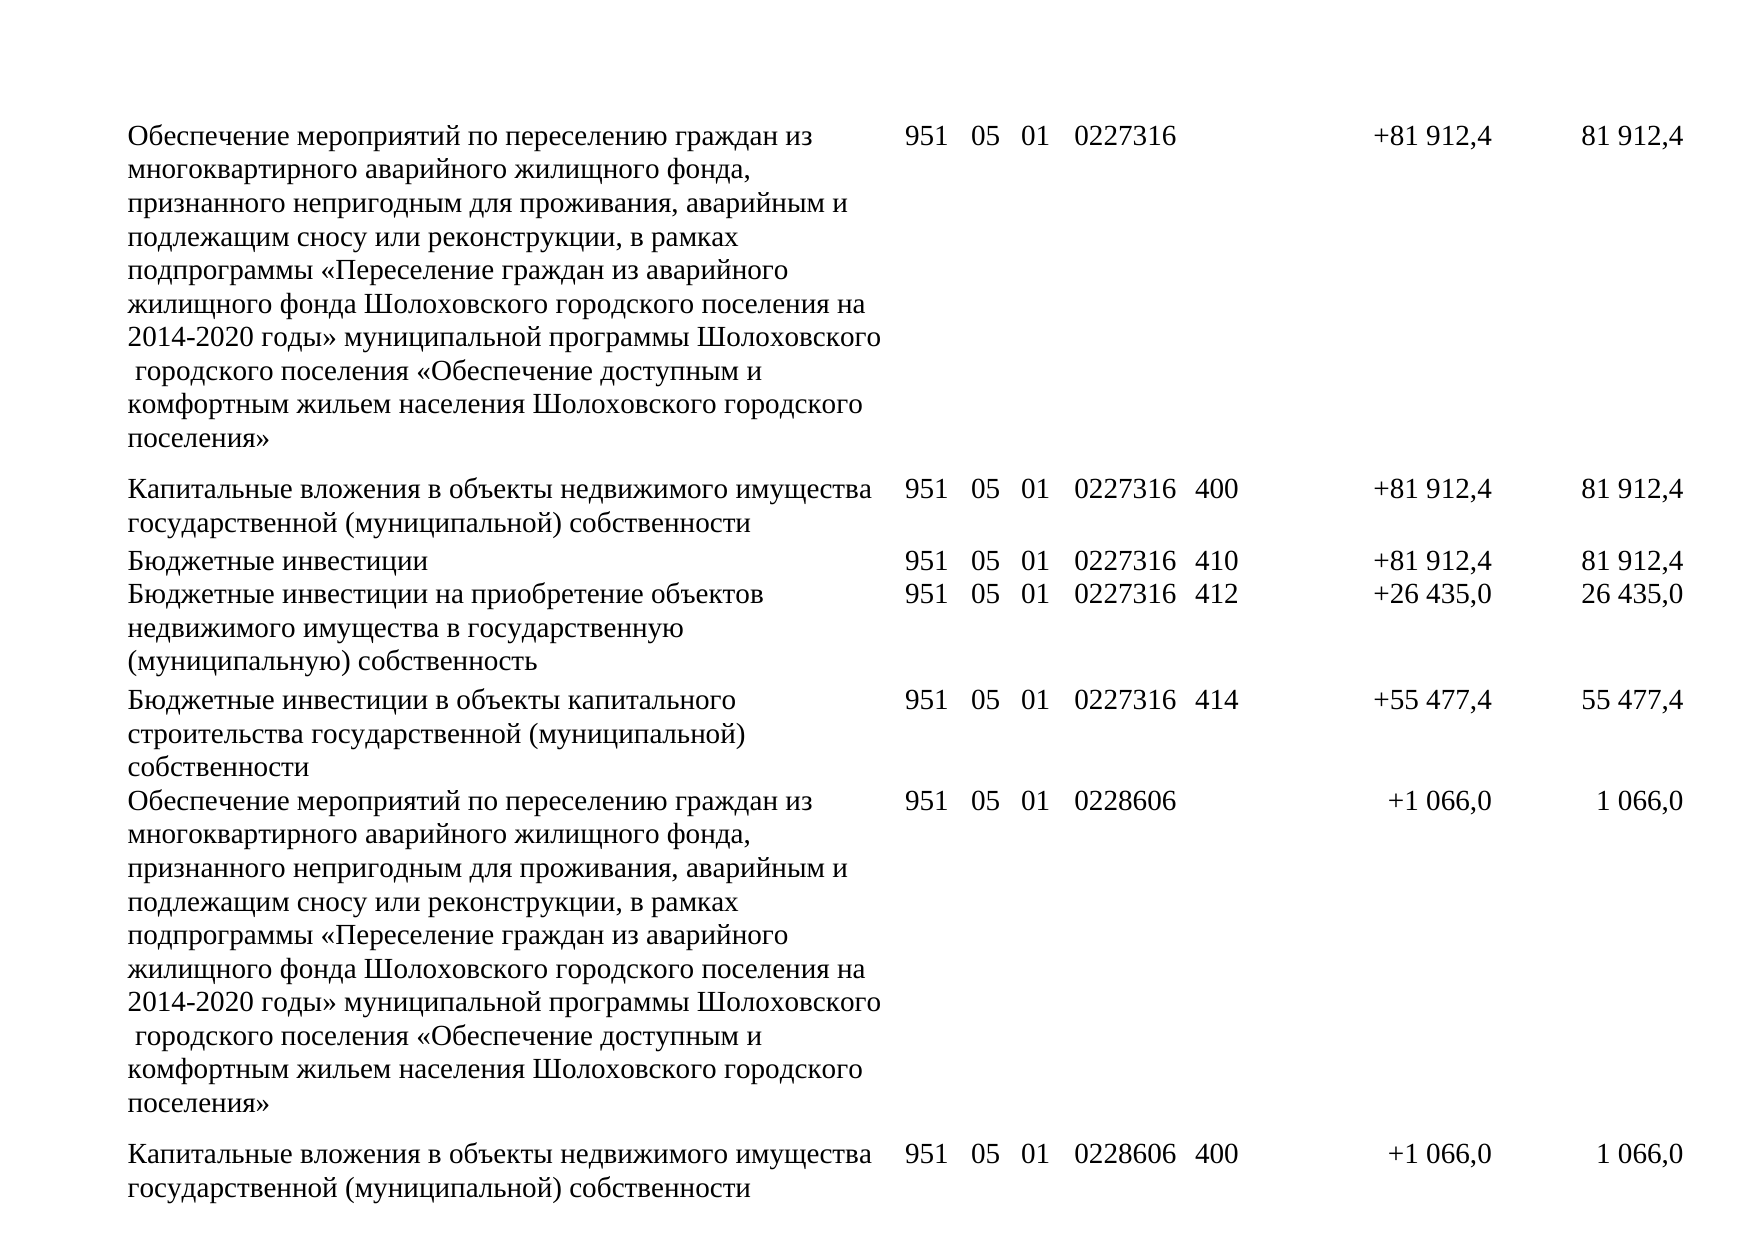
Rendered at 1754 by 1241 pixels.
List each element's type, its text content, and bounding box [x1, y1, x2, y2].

text признанного непригодным для проживания, аварийным и [118, 850, 1683, 884]
text Бюджетные инвестиции в объекты капитального 951 05 01 0227316 414 +55 477,4 55 477,4 [118, 682, 1683, 716]
text городского поселения «Обеспечение доступным и [118, 353, 1683, 386]
text 2014-2020 годы» муниципальной программы Шолоховского [118, 319, 1683, 353]
text Капитальные вложения в объекты недвижимого имущества 951 05 01 0227316 400 +81 912,4 81 912,4 [118, 472, 1683, 505]
text (муниципальную) собственность [118, 643, 1683, 677]
text недвижимого имущества в государственную [118, 610, 1683, 643]
text государственной (муниципальной) собственности [118, 505, 1683, 539]
text Бюджетные инвестиции на приобретение объектов 951 05 01 0227316 412 +26 435,0 26 435,0 [118, 576, 1683, 610]
text подлежащим сносу или реконструкции, в рамках [118, 884, 1683, 917]
text строительства государственной (муниципальной) [118, 716, 1683, 749]
text Капитальные вложения в объекты недвижимого имущества 951 05 01 0228606 400 +1 066,0 1 066,0 [118, 1137, 1683, 1170]
text жилищного фонда Шолоховского городского поселения на [118, 951, 1683, 984]
text городского поселения «Обеспечение доступным и [118, 1018, 1683, 1051]
text жилищного фонда Шолоховского городского поселения на [118, 286, 1683, 319]
text многоквартирного аварийного жилищного фонда, [118, 817, 1683, 850]
text комфортным жильем населения Шолоховского городского [118, 386, 1683, 420]
text поселения» [118, 1085, 1683, 1118]
text Бюджетные инвестиции 951 05 01 0227316 410 +81 912,4 81 912,4 [118, 543, 1683, 576]
text признанного непригодным для проживания, аварийным и [118, 185, 1683, 219]
text подпрограммы «Переселение граждан из аварийного [118, 252, 1683, 286]
text государственной (муниципальной) собственности [118, 1170, 1683, 1204]
text поселения» [118, 420, 1683, 453]
text многоквартирного аварийного жилищного фонда, [118, 152, 1683, 185]
text подпрограммы «Переселение граждан из аварийного [118, 917, 1683, 951]
text Обеспечение мероприятий по переселению граждан из 951 05 01 0228606 +1 066,0 1 066,0 [118, 783, 1683, 817]
text 2014-2020 годы» муниципальной программы Шолоховского [118, 984, 1683, 1018]
text комфортным жильем населения Шолоховского городского [118, 1051, 1683, 1085]
text подлежащим сносу или реконструкции, в рамках [118, 219, 1683, 252]
text собственности [118, 749, 1683, 783]
text Обеспечение мероприятий по переселению граждан из 951 05 01 0227316 +81 912,4 81 912,4 [118, 118, 1683, 152]
